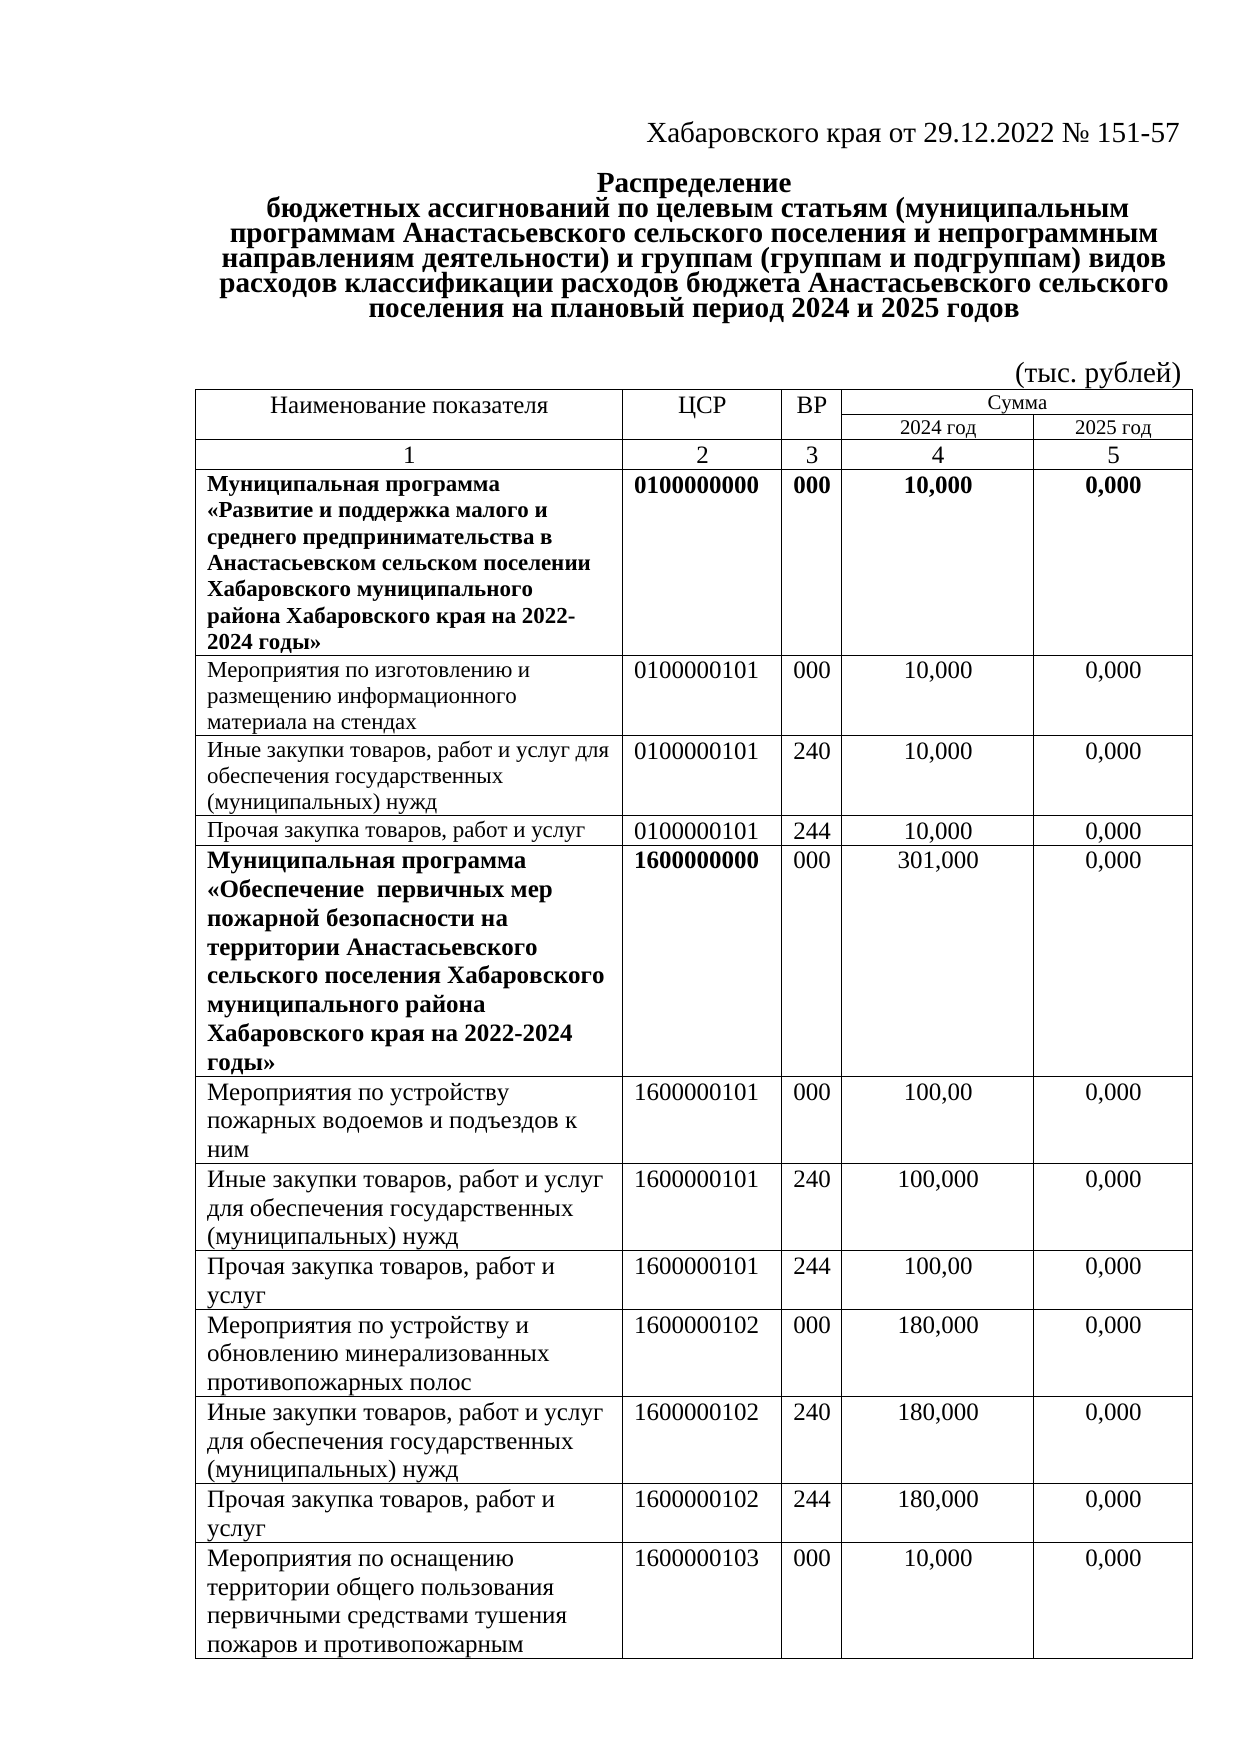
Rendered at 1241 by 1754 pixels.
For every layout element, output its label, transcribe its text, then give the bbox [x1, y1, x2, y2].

table_cell 10,000 [842, 470, 1033, 654]
table_cell 10,000 [842, 736, 1033, 815]
table_cell 0,000 [1034, 736, 1192, 815]
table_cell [196, 1543, 622, 1658]
table_cell 1600000101 [623, 1164, 781, 1250]
table_cell 0,000 [1034, 1077, 1192, 1163]
table_cell 5 [1034, 440, 1192, 469]
table_cell 2 [623, 440, 781, 469]
table_cell 244 [782, 1251, 841, 1309]
table_cell 180,000 [842, 1310, 1033, 1396]
table_cell 3 [782, 440, 841, 469]
table_cell 0,000 [1034, 846, 1192, 1076]
table_cell 0,000 [1034, 1310, 1192, 1396]
table_cell Мероприятия по изготовлению и размещению информационного материала на стендах [196, 656, 622, 735]
table_cell 2025 год [1034, 415, 1192, 439]
table_header Сумма [842, 390, 1192, 414]
text Хабаровского края от 29.12.2022 № 151-57 [207, 122, 1181, 147]
table_cell 000 [782, 1077, 841, 1163]
table_cell 000 [782, 1543, 841, 1658]
table_cell 000 [782, 1310, 841, 1396]
table_cell Прочая закупка товаров, работ и услуг [196, 1484, 622, 1542]
table_cell Муниципальная программа «Развитие и поддержка малого и среднего предпринимательства в Анастасьевском сельском поселении Хабаровского муниципального района Хабаровского края на 2022-2024 годы» [196, 470, 622, 654]
table_cell Иные закупки товаров, работ и услуг для обеспечения государственных (муниципальных) нужд [196, 1397, 622, 1483]
table_cell 1600000102 [623, 1397, 781, 1483]
table_cell 10,000 [842, 816, 1033, 844]
table_cell 240 [782, 736, 841, 815]
table_cell Иные закупки товаров, работ и услуг для обеспечения государственных (муниципальных) нужд [196, 1164, 622, 1250]
table_cell Иные закупки товаров, работ и услуг для обеспечения государственных (муниципальных) нужд [196, 736, 622, 815]
table_cell 1600000102 [623, 1484, 781, 1542]
table_cell 244 [782, 816, 841, 844]
table_cell Мероприятия по устройству пожарных водоемов и подъездов к ним [196, 1077, 622, 1163]
table_cell 180,000 [842, 1397, 1033, 1483]
table_cell Муниципальная программа «Обеспечение первичных мер пожарной безопасности на территории Анастасьевского сельского поселения Хабаровского муниципального района Хабаровского края на 2022-2024 годы» [196, 846, 622, 1076]
table_cell Мероприятия по устройству и обновлению минерализованных противопожарных полос [196, 1310, 622, 1396]
table_cell 2024 год [842, 415, 1033, 439]
table_cell 240 [782, 1397, 841, 1483]
table_cell 180,000 [842, 1484, 1033, 1542]
table_cell 10,000 [842, 1543, 1033, 1658]
table_header ВР [782, 390, 841, 439]
table_cell 0100000101 [623, 656, 781, 735]
table_cell 244 [782, 1484, 841, 1542]
table_cell 1600000102 [623, 1310, 781, 1396]
table_cell 301,000 [842, 846, 1033, 1076]
table_cell 000 [782, 656, 841, 735]
table_cell 0,000 [1034, 1164, 1192, 1250]
table_cell 1600000101 [623, 1251, 781, 1309]
table_cell 0,000 [1034, 1251, 1192, 1309]
table_cell Прочая закупка товаров, работ и услуг [196, 816, 622, 844]
table_cell 1600000000 [623, 846, 781, 1076]
table_cell 4 [842, 440, 1033, 469]
text (тыс. рублей) [207, 356, 1181, 389]
table_cell 0,000 [1034, 470, 1192, 654]
table_cell 100,00 [842, 1077, 1033, 1163]
table_cell 0100000000 [623, 470, 781, 654]
table_cell 0100000101 [623, 736, 781, 815]
table_header Наименование показателя [196, 390, 622, 439]
text бюджетных ассигнований по целевым статьям (муниципальным программам Анастасьевского сельского поселения и непрограммным направлениям деятельности) и группам (группам и подгруппам) видов расходов классификации расходов бюджета Анастасьевского сельского поселения на плановый период 2024 и 2025 годов [207, 197, 1181, 322]
table_cell 240 [782, 1164, 841, 1250]
table_cell 100,00 [842, 1251, 1033, 1309]
table_cell 1600000103 [623, 1543, 781, 1658]
table_cell 1 [196, 440, 622, 469]
table_header ЦСР [623, 390, 781, 439]
table_cell 0,000 [1034, 816, 1192, 844]
table_cell 1600000101 [623, 1077, 781, 1163]
table_cell 0100000101 [623, 816, 781, 844]
table_cell 0,000 [1034, 1397, 1192, 1483]
table_cell 0,000 [1034, 656, 1192, 735]
text Распределение [207, 172, 1181, 197]
table_cell 100,000 [842, 1164, 1033, 1250]
table_cell 000 [782, 470, 841, 654]
table_cell 0,000 [1034, 1543, 1192, 1658]
table_cell 10,000 [842, 656, 1033, 735]
table_cell 000 [782, 846, 841, 1076]
table_cell Прочая закупка товаров, работ и услуг [196, 1251, 622, 1309]
table_cell 0,000 [1034, 1484, 1192, 1542]
